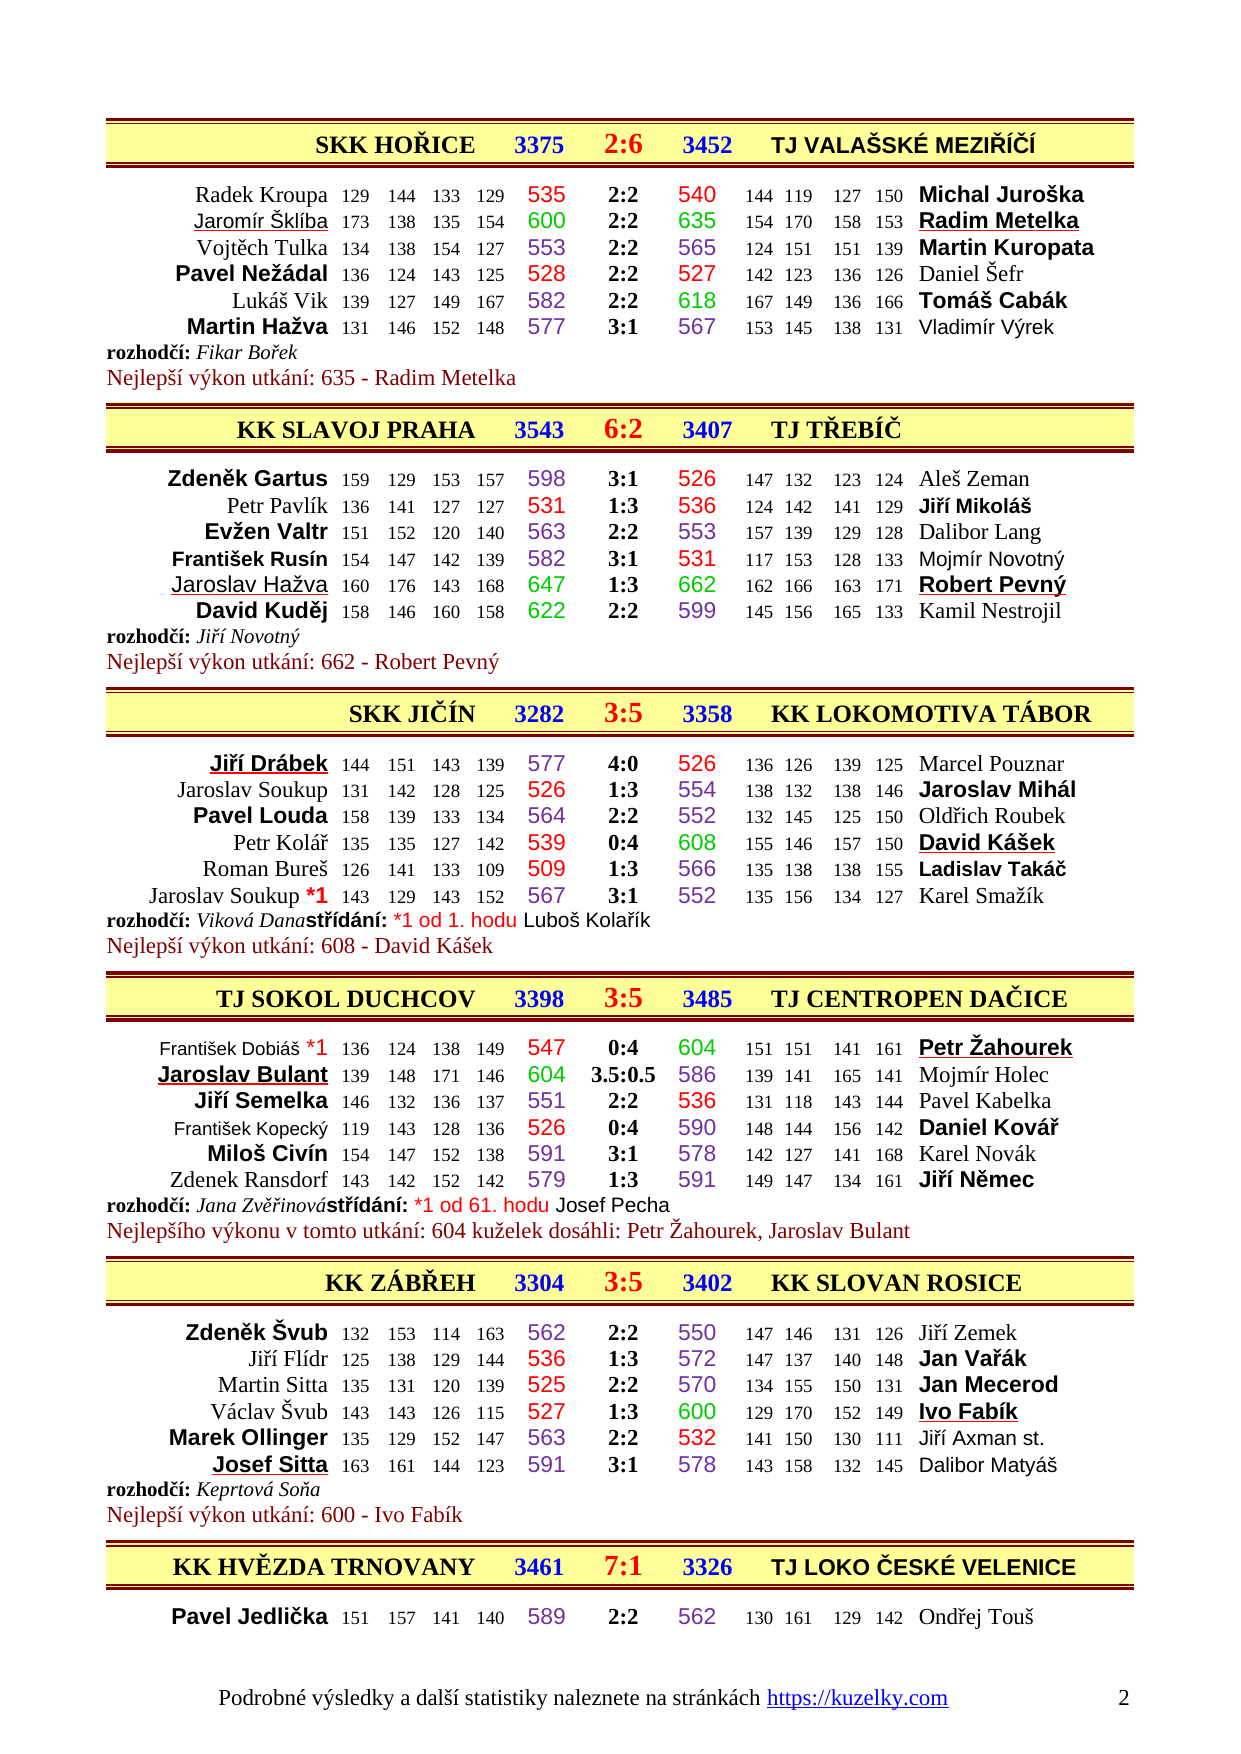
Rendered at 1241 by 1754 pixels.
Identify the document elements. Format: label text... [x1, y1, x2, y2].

text Radek Kroupa 129 144 133 129 535 2:2 540 144 119 127 150 Michal Juroška [106, 181, 1134, 207]
text Jiří Semelka 146 132 136 137 551 2:2 536 131 118 143 144 Pavel Kabelka [106, 1087, 1134, 1113]
text František Rusín 154 147 142 139 582 3:1 531 117 153 128 133 Mojmír Novotný [106, 544, 1134, 571]
text Jaroslav Soukup *1 143 129 143 152 567 3:1 552 135 156 134 127 Karel Smažík [106, 882, 1134, 908]
text Petr Kolář 135 135 127 142 539 0:4 608 155 146 157 150 David Kášek [106, 829, 1134, 855]
text Nejlepší výkon utkání: 662 - Robert Pevný [106, 648, 1134, 674]
text Nejlepší výkon utkání: 600 - Ivo Fabík [106, 1501, 1134, 1528]
text SKK Hořice 3375 2:6 3452 TJ Valašské Meziříčí [106, 124, 1134, 162]
text Petr Pavlík 136 141 127 127 531 1:3 536 124 142 141 129 Jiří Mikoláš [106, 492, 1134, 518]
text rozhodčí: Viková Danastřídání: *1 od 1. hodu Luboš Kolařík [106, 908, 1134, 932]
text rozhodčí: Jana Zvěřinovástřídání: *1 od 61. hodu Josef Pecha [106, 1193, 1134, 1217]
text František Dobiáš *1 136 124 138 149 547 0:4 604 151 151 141 161 Petr Žahourek [106, 1034, 1134, 1061]
text Nejlepší výkon utkání: 635 - Radim Metelka [106, 364, 1134, 390]
text Evžen Valtr 151 152 120 140 563 2:2 553 157 139 129 128 Dalibor Lang [106, 518, 1134, 544]
text TJ Sokol Duchcov 3398 3:5 3485 TJ Centropen Dačice [106, 978, 1134, 1015]
text David Kuděj 158 146 160 158 622 2:2 599 145 156 165 133 Kamil Nestrojil [106, 597, 1134, 624]
text Miloš Civín 154 147 152 138 591 3:1 578 142 127 141 168 Karel Novák [106, 1140, 1134, 1166]
text Václav Švub 143 143 126 115 527 1:3 600 129 170 152 149 Ivo Fabík [106, 1398, 1134, 1424]
text Zdeněk Gartus 159 129 153 157 598 3:1 526 147 132 123 124 Aleš Zeman [106, 465, 1134, 492]
text Nejlepšího výkonu v tomto utkání: 604 kuželek dosáhli: Petr Žahourek, Jaroslav Bulant [106, 1217, 1134, 1243]
text Zdenek Ransdorf 143 142 152 142 579 1:3 591 149 147 134 161 Jiří Němec [106, 1166, 1134, 1193]
text rozhodčí: Keprtová Soňa [106, 1477, 1134, 1501]
text Zdeněk Švub 132 153 114 163 562 2:2 550 147 146 131 126 Jiří Zemek [106, 1318, 1134, 1345]
text rozhodčí: Jiří Novotný [106, 624, 1134, 648]
text Jaroslav Hažva 160 176 143 168 647 1:3 662 162 166 163 171 Robert Pevný [106, 571, 1134, 597]
text Martin Hažva 131 146 152 148 577 3:1 567 153 145 138 131 Vladimír Výrek [106, 313, 1134, 339]
text Vojtěch Tulka 134 138 154 127 553 2:2 565 124 151 151 139 Martin Kuropata [106, 234, 1134, 260]
text Jiří Flídr 125 138 129 144 536 1:3 572 147 137 140 148 Jan Vařák [106, 1345, 1134, 1371]
text KK Hvězda Trnovany 3461 7:1 3326 TJ Loko České Velenice [106, 1547, 1134, 1584]
text Martin Sitta 135 131 120 139 525 2:2 570 134 155 150 131 Jan Mecerod [106, 1371, 1134, 1398]
text Jaromír Šklíba 173 138 135 154 600 2:2 635 154 170 158 153 Radim Metelka [106, 207, 1134, 234]
text Roman Bureš 126 141 133 109 509 1:3 566 135 138 138 155 Ladislav Takáč [106, 855, 1134, 882]
text Pavel Nežádal 136 124 143 125 528 2:2 527 142 123 136 126 Daniel Šefr [106, 260, 1134, 287]
text Jaroslav Soukup 131 142 128 125 526 1:3 554 138 132 138 146 Jaroslav Mihál [106, 776, 1134, 802]
text Nejlepší výkon utkání: 608 - David Kášek [106, 932, 1134, 959]
text KK Slavoj Praha 3543 6:2 3407 TJ Třebíč [106, 409, 1134, 446]
text Jiří Drábek 144 151 143 139 577 4:0 526 136 126 139 125 Marcel Pouznar [106, 749, 1134, 776]
text Josef Sitta 163 161 144 123 591 3:1 578 143 158 132 145 Dalibor Matyáš [106, 1451, 1134, 1477]
text rozhodčí: Fikar Bořek [106, 339, 1134, 364]
text Pavel Louda 158 139 133 134 564 2:2 552 132 145 125 150 Oldřich Roubek [106, 802, 1134, 829]
text František Kopecký 119 143 128 136 526 0:4 590 148 144 156 142 Daniel Kovář [106, 1113, 1134, 1140]
text Marek Ollinger 135 129 152 147 563 2:2 532 141 150 130 111 Jiří Axman st. [106, 1424, 1134, 1451]
text Lukáš Vik 139 127 149 167 582 2:2 618 167 149 136 166 Tomáš Cabák [106, 287, 1134, 313]
text Pavel Jedlička 151 157 141 140 589 2:2 562 130 161 129 142 Ondřej Touš [106, 1603, 1134, 1629]
text Jaroslav Bulant 139 148 171 146 604 3.5:0.5 586 139 141 165 141 Mojmír Holec [106, 1061, 1134, 1087]
text KK Zábřeh 3304 3:5 3402 KK Slovan Rosice [106, 1262, 1134, 1300]
text SKK Jičín 3282 3:5 3358 KK Lokomotiva Tábor [106, 693, 1134, 731]
